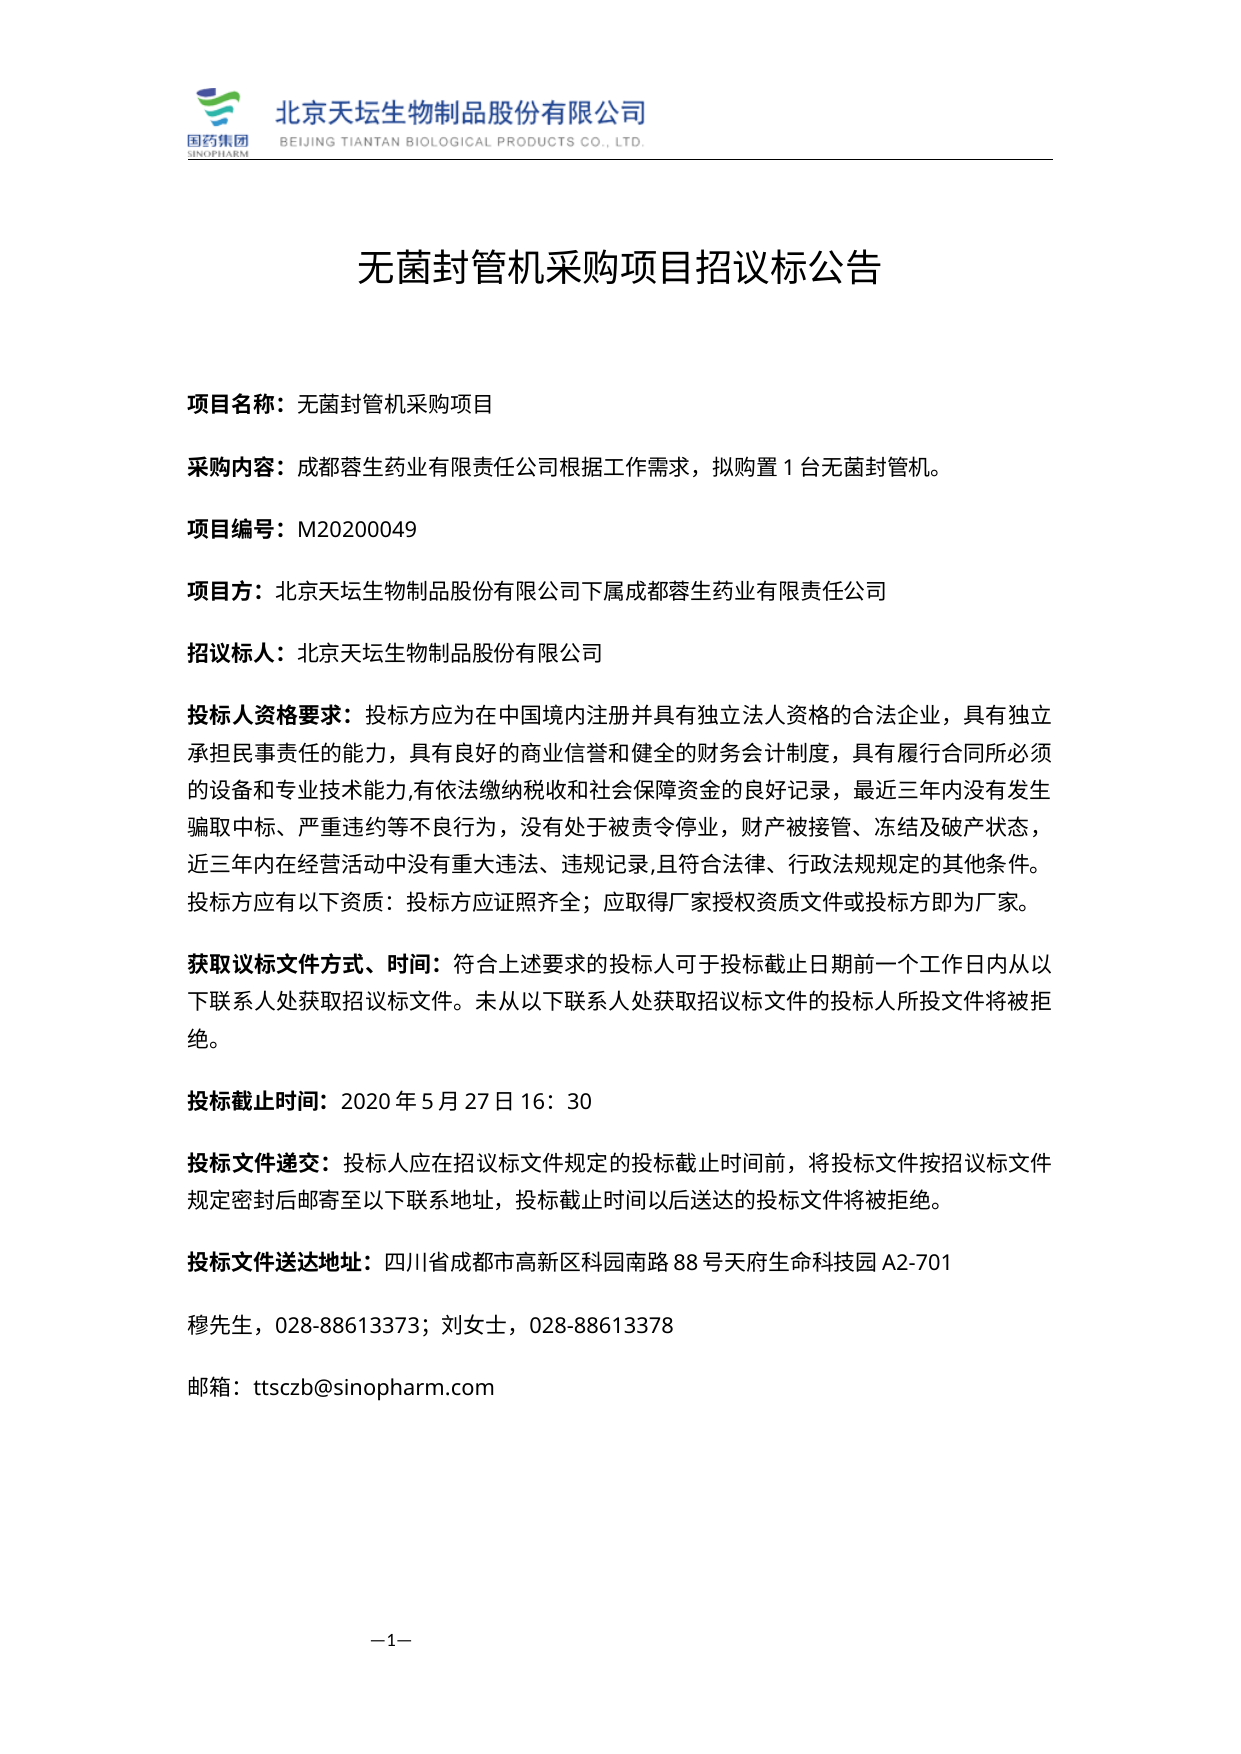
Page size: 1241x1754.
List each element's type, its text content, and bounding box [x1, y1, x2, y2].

text 获取议标文件方式、时间：符合上述要求的投标人可于投标截止日期前一个工作日内从以下联系人处获取招议标文件。未从以下联系人处获取招议标文件的投标人所投文件将被拒绝。 [187, 947, 1053, 1054]
text 投标文件递交：投标人应在招议标文件规定的投标截止时间前，将投标文件按招议标文件规定密封后邮寄至以下联系地址，投标截止时间以后送达的投标文件将被拒绝。 [187, 1146, 1053, 1215]
text 投标截止时间：2020年5月27日16：30 [187, 1083, 1053, 1116]
text 招议标人：北京天坛生物制品股份有限公司 [187, 636, 1053, 668]
text 采购内容：成都蓉生药业有限责任公司根据工作需求，拟购置1台无菌封管机。 [187, 449, 1053, 482]
text 项目方：北京天坛生物制品股份有限公司下属成都蓉生药业有限责任公司 [187, 574, 1053, 606]
picture [187, 88, 647, 157]
text 项目名称：无菌封管机采购项目 [187, 387, 1053, 419]
text 投标人资格要求：投标方应为在中国境内注册并具有独立法人资格的合法企业，具有独立承担民事责任的能力，具有良好的商业信誉和健全的财务会计制度，具有履行合同所必须的设备和专业技术能力,有依法缴纳税收和社会保障资金的良好记录，最近三年内没有发生骗取中标、严重违约等不良行为，没有处于被责令停业，财产被接管、冻结及破产状态，近三年内在经营活动中没有重大违法、违规记录,且符合法律、行政法规规定的其他条件。投标方应有以下资质：投标方应证照齐全；应取得厂家授权资质文件或投标方即为厂家。 [187, 698, 1053, 917]
text 无菌封管机采购项目招议标公告 [187, 232, 1053, 297]
text 邮箱：ttsczb@sinopharm.com [187, 1369, 1053, 1402]
text 穆先生，028-88613373；刘女士，028-88613378 [187, 1307, 1053, 1340]
text 项目编号：M20200049 [187, 511, 1053, 544]
text 投标文件送达地址：四川省成都市高新区科园南路88号天府生命科技园A2-701 [187, 1245, 1053, 1278]
